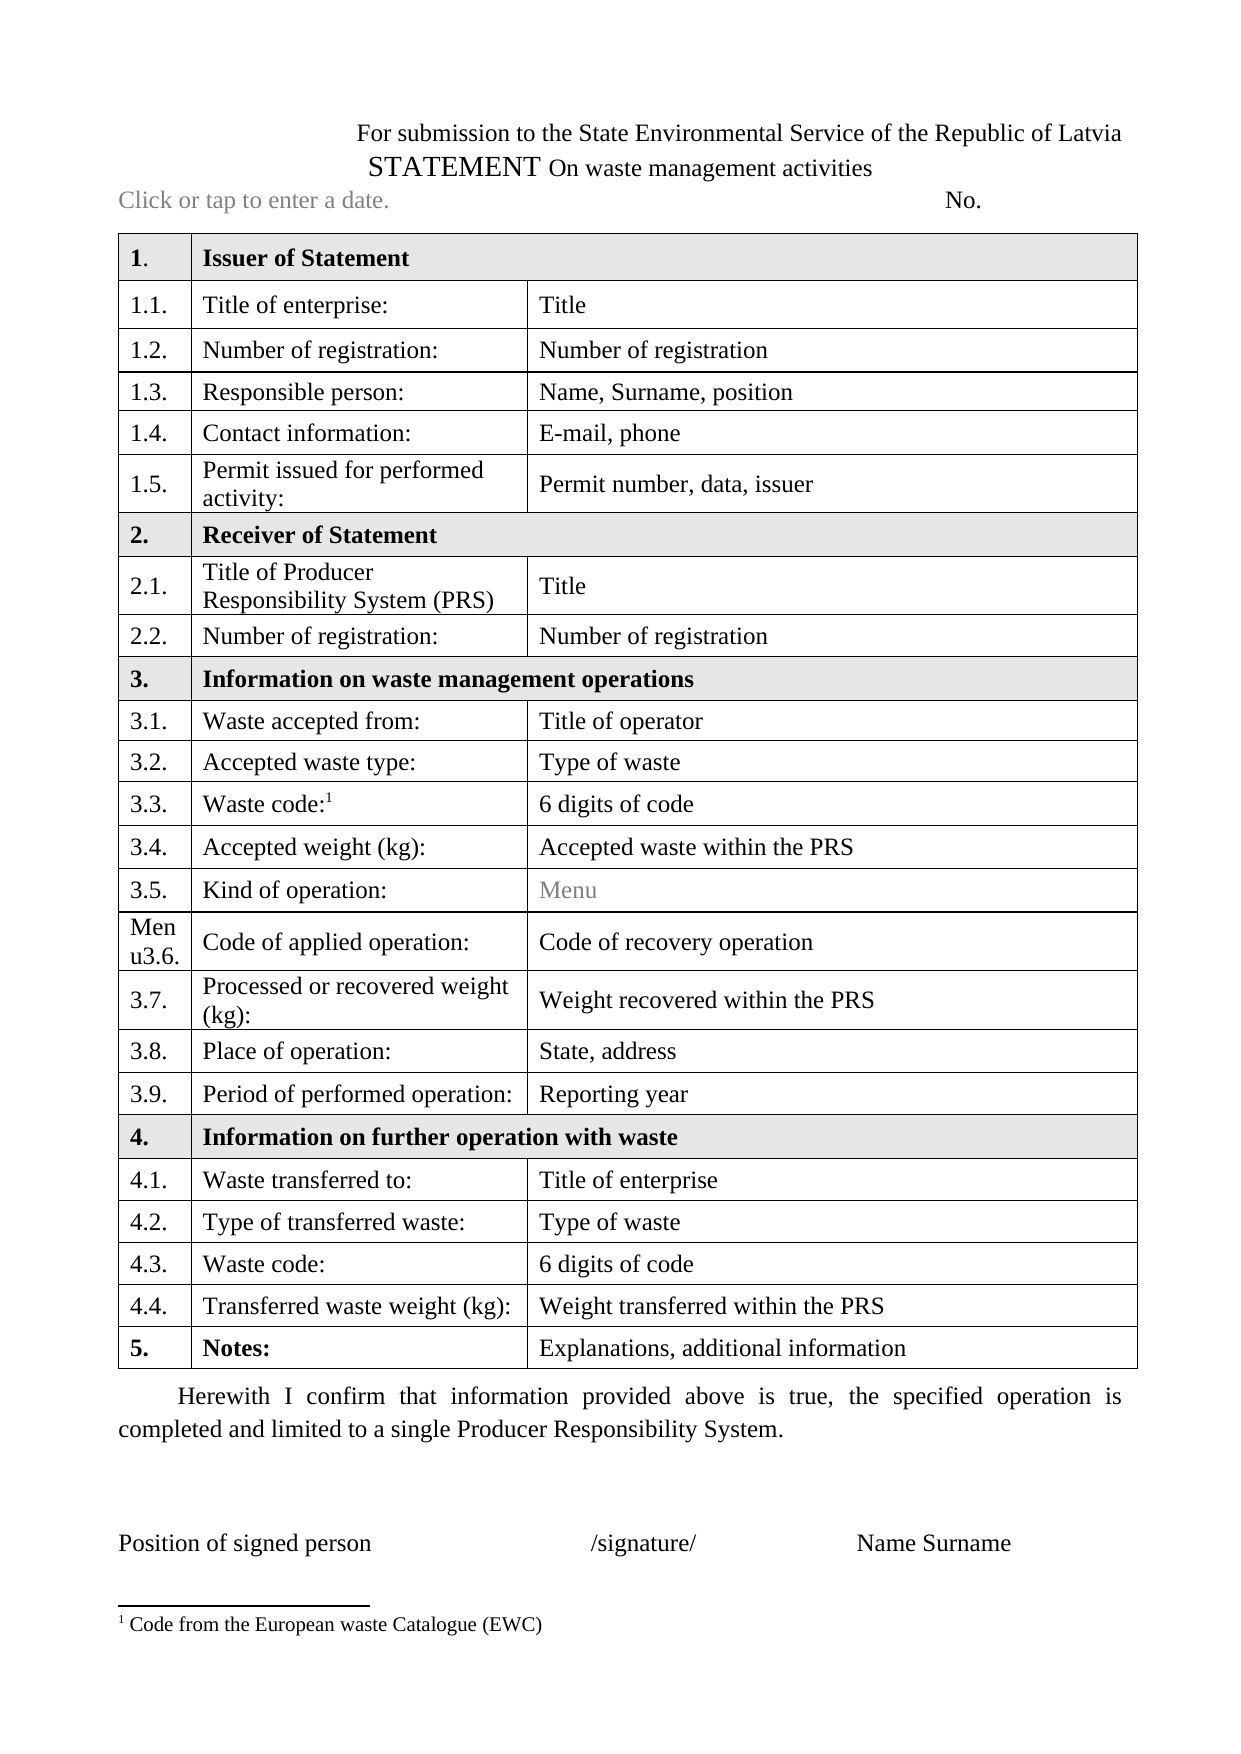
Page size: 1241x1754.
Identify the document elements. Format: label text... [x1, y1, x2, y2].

table_cell Accepted weight (kg): [192, 826, 527, 868]
text Position of signed person /signature/ Name Surname [118, 1528, 1122, 1557]
table_cell 3.3. [119, 782, 191, 824]
table_cell Permit issued for performed activity: [192, 455, 527, 512]
table_cell Information on further operation with waste [192, 1115, 1137, 1158]
table_cell 2. [119, 513, 191, 556]
table_cell Type of transferred waste: [192, 1201, 527, 1242]
table_cell Period of performed operation: [192, 1073, 527, 1114]
table_cell Title of Producer Responsibility System (PRS) [192, 557, 527, 614]
table_cell 5. [119, 1327, 191, 1368]
text STATEMENT On waste management activities [118, 149, 1122, 183]
text Herewith I confirm that information provided above is true, the specified operation is completed and limited to a single Producer Responsibility System. [118, 1381, 1122, 1443]
table_cell Accepted waste type: [192, 741, 527, 781]
table_cell 3.2. [119, 741, 191, 781]
table_cell Waste transferred to: [192, 1159, 527, 1200]
table_cell 4.2. [119, 1201, 191, 1242]
table_cell Responsible person: [192, 373, 527, 410]
table_cell 4.4. [119, 1285, 191, 1326]
table_cell 3.5. [119, 869, 191, 911]
table_cell 1.4. [119, 411, 191, 454]
table_header Issuer of Statement [192, 234, 1137, 280]
table_cell Processed or recovered weight (kg): [192, 971, 527, 1028]
table_cell Number of registration: [192, 329, 527, 371]
table_cell Number of registration: [192, 615, 527, 656]
table_cell Place of operation: [192, 1030, 527, 1072]
table_cell Receiver of Statement [192, 513, 1137, 556]
table_cell 1.1. [119, 281, 191, 328]
table_cell Kind of operation: [192, 869, 527, 911]
table_cell 3.7. [119, 971, 191, 1028]
table_header 1. [119, 234, 191, 280]
table_cell Contact information: [192, 411, 527, 454]
table_cell 3.8. [119, 1030, 191, 1072]
table_cell 4.3. [119, 1243, 191, 1284]
table_cell 3. [119, 657, 191, 700]
table_cell Information on waste management operations [192, 657, 1137, 700]
table_cell 3.4. [119, 826, 191, 868]
table_cell 1.3. [119, 373, 191, 410]
table_cell Waste accepted from: [192, 701, 527, 740]
table_cell Notes: [192, 1327, 527, 1368]
table_cell Transferred waste weight (kg): [192, 1285, 527, 1326]
table_cell 1.2. [119, 329, 191, 371]
table_cell Code of applied operation: [192, 913, 527, 970]
table_cell 4.1. [119, 1159, 191, 1200]
table_cell 3.9. [119, 1073, 191, 1114]
table_cell 4. [119, 1115, 191, 1158]
table_cell 3.1. [119, 701, 191, 740]
table_cell Title of enterprise: [192, 281, 527, 328]
table_cell 2.2. [119, 615, 191, 656]
table_cell 2.1. [119, 557, 191, 614]
table_cell 1.5. [119, 455, 191, 512]
table_cell Waste code: [192, 782, 527, 824]
table_cell Waste code: [192, 1243, 527, 1284]
table_cell 3.6. [119, 913, 191, 970]
text For submission to the State Environmental Service of the Republic of Latvia [118, 118, 1122, 147]
